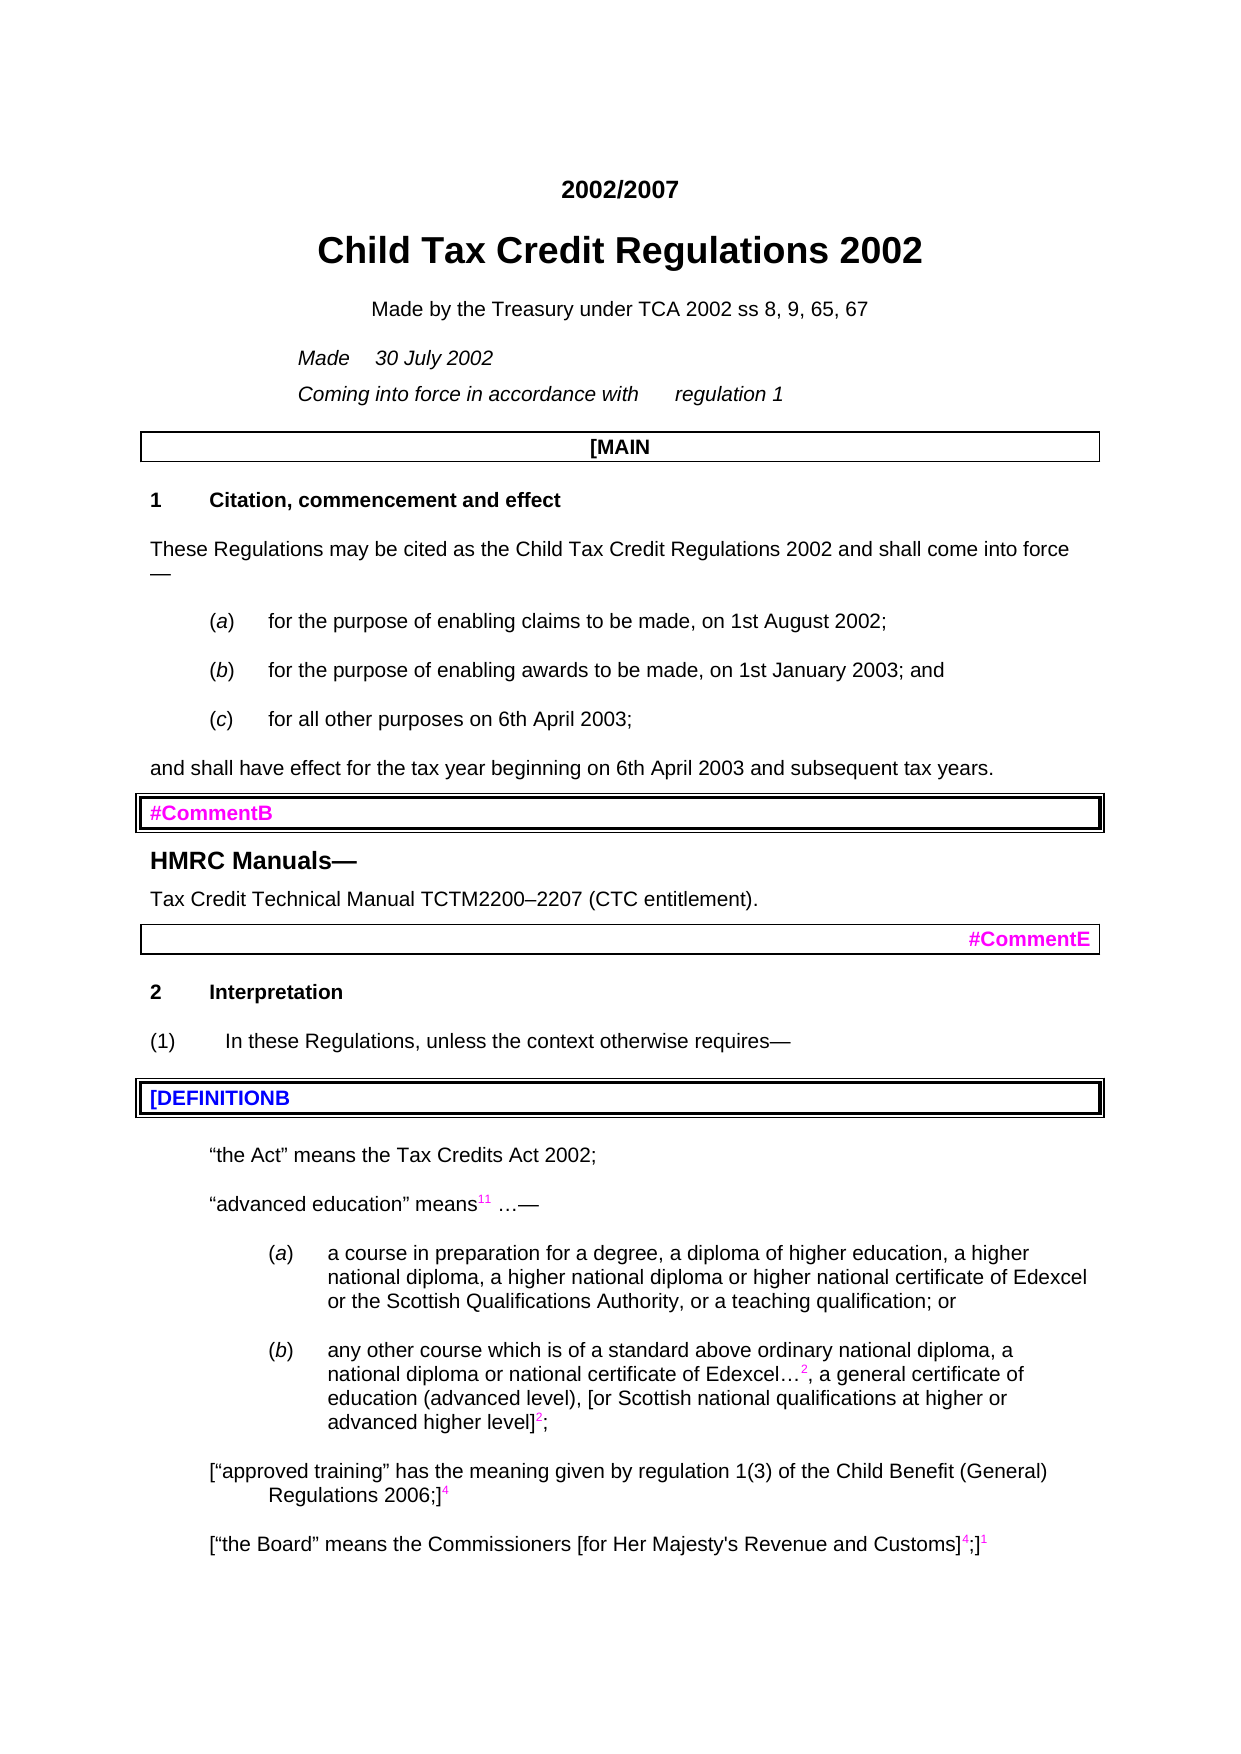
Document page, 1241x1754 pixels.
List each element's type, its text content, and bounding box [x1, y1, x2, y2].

text (a) for the purpose of enabling claims to be made, on 1st August 2002; [209, 609, 1090, 633]
text HMRC Manuals— [150, 846, 1090, 874]
text (c) for all other purposes on 6th April 2003; [209, 707, 1090, 731]
text [“approved training” has the meaning given by regulation 1(3) of the Child Benefit (General) Regulations 2006;]4 [209, 1459, 1090, 1507]
text [“the Board” means the Commissioners [for Her Majesty's Revenue and Customs]4;]1 [209, 1532, 1090, 1556]
text (b) any other course which is of a standard above ordinary national diploma, a national diploma or national certificate of Edexcel…2, a general certificate of education (advanced level), [or Scottish national qualifications at higher or advanced higher level]2; [268, 1338, 1090, 1434]
text [MAIN [142, 433, 1099, 461]
text (b) for the purpose of enabling awards to be made, on 1st January 2003; and [209, 658, 1090, 682]
text Made by the Treasury under TCA 2002 ss 8, 9, 65, 67 [150, 297, 1090, 321]
text 2002/2007 [150, 175, 1090, 204]
text 1 Citation, commencement and effect [150, 487, 1090, 511]
text Made 30 July 2002 [298, 346, 1090, 370]
text (a) a course in preparation for a degree, a diploma of higher education, a higher national diploma, a higher national diploma or higher national certificate of Edexcel or the Scottish Qualifications Authority, or a teaching qualification; or [268, 1241, 1090, 1313]
text 2 Interpretation [150, 980, 1090, 1004]
text and shall have effect for the tax year beginning on 6th April 2003 and subsequent tax years. [150, 756, 1090, 780]
text These Regulations may be cited as the Child Tax Credit Regulations 2002 and shall come into force— [150, 536, 1090, 584]
text Tax Credit Technical Manual TCTM2200–2207 (CTC entitlement). [150, 887, 1090, 911]
text (1) In these Regulations, unless the context otherwise requires— [150, 1029, 1090, 1053]
text “advanced education” means11 …— [209, 1192, 1090, 1216]
text Coming into force in accordance with regulation 1 [298, 382, 1090, 406]
text Child Tax Credit Regulations 2002 [150, 229, 1090, 272]
text “the Act” means the Tax Credits Act 2002; [209, 1143, 1090, 1167]
text #CommentE [142, 925, 1099, 953]
